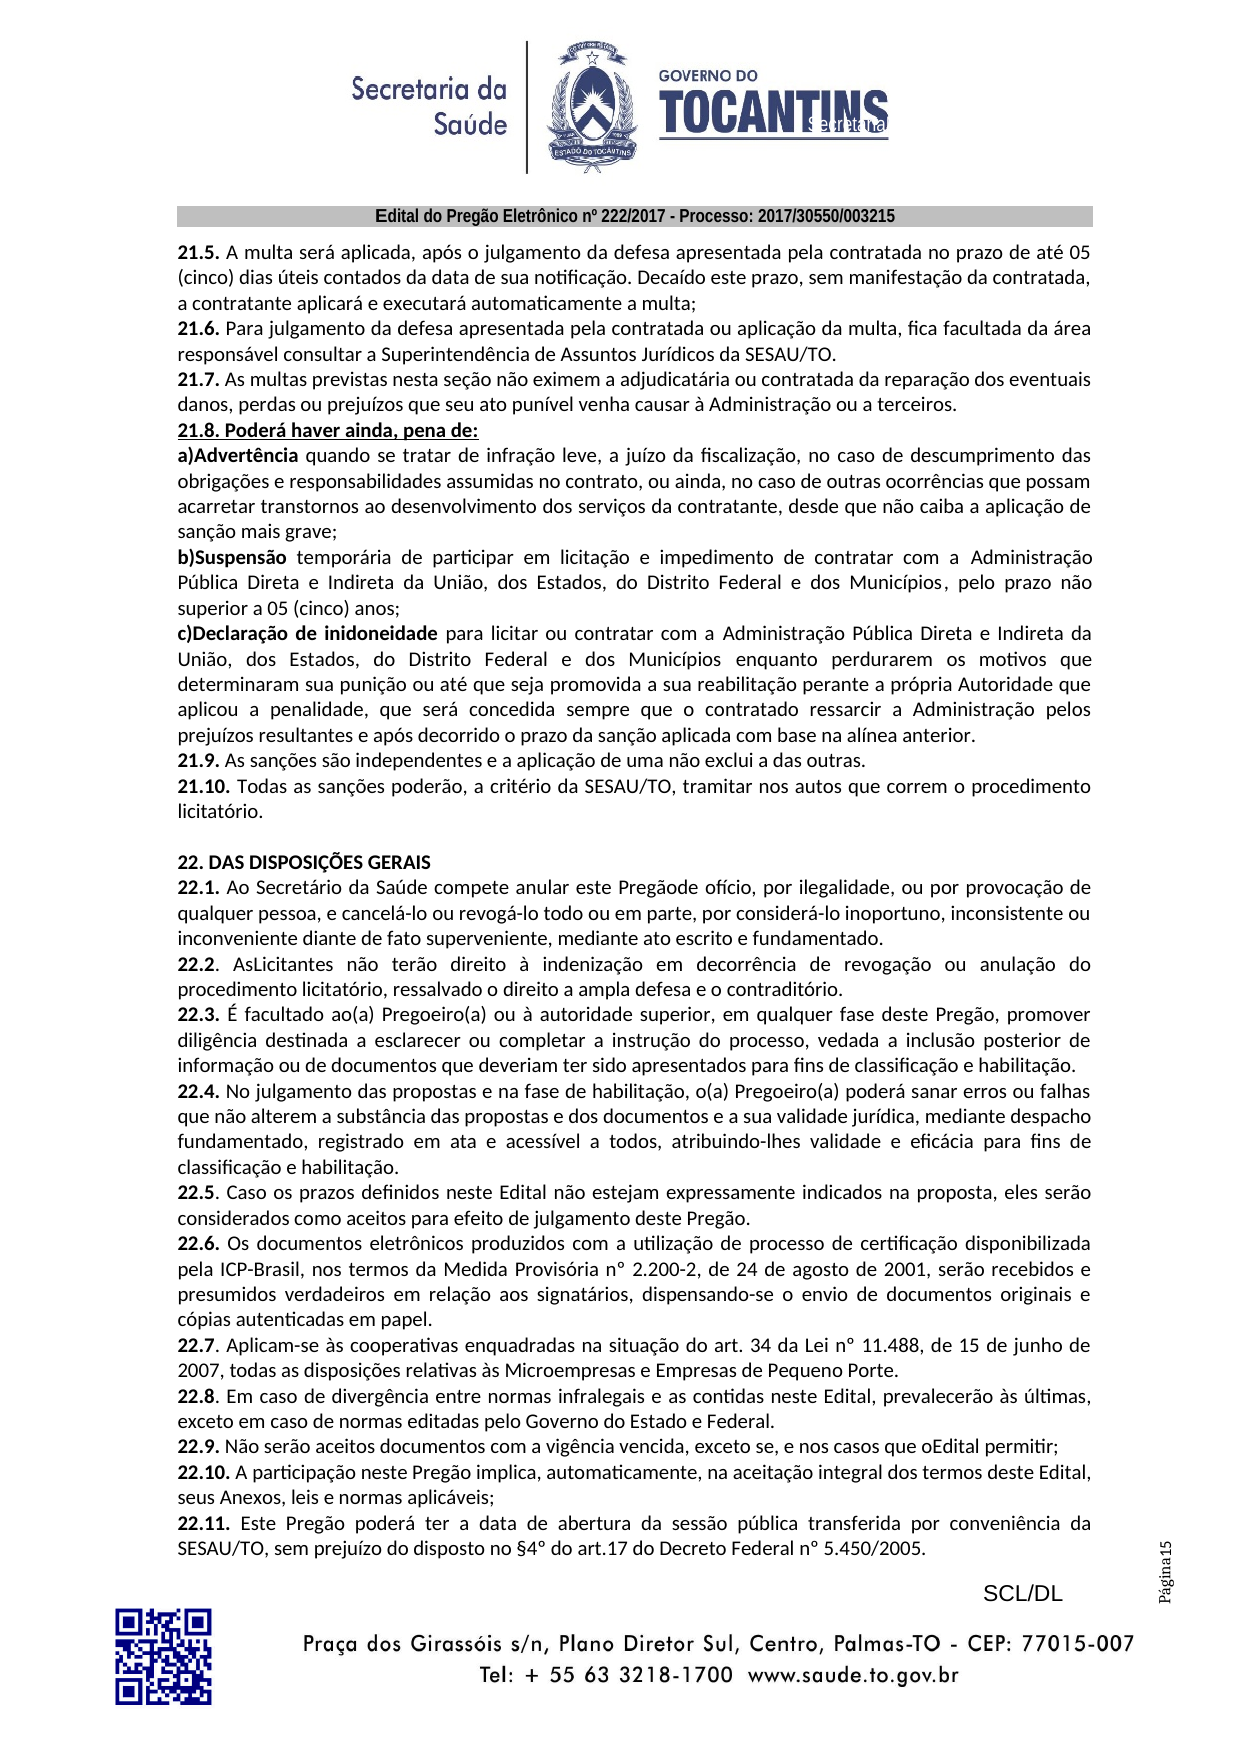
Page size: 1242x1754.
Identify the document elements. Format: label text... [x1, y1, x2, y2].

picture [111, 1604, 1134, 1709]
text 22.5. Caso os prazos definidos neste Edital não estejam expressamente indicados na proposta, eles serão considerados como aceitos para efeito de julgamento deste Pregão. [177, 1179, 1093, 1230]
text 21.9. As sanções são independentes e a aplicação de uma não exclui a das outras. [177, 747, 1093, 773]
text 22.4. No julgamento das propostas e na fase de habilitação, o(a) Pregoeiro(a) poderá sanar erros ou falhas que não alterem a substância das propostas e dos documentos e a sua validade jurídica, mediante despacho fundamentado, registrado em ata e acessível a todos, atribuindo-lhes validade e eficácia para fins de classificação e habilitação. [177, 1078, 1093, 1179]
text 21.6. Para julgamento da defesa apresentada pela contratada ou aplicação da multa, fica facultada da área responsável consultar a Superintendência de Assuntos Jurídicos da SESAU/TO. [177, 315, 1093, 366]
text 21.5. A multa será aplicada, após o julgamento da defesa apresentada pela contratada no prazo de até 05 (cinco) dias úteis contados da data de sua notificação. Decaído este prazo, sem manifestação da contratada, a contratante aplicará e executará automaticamente a multa; [177, 239, 1093, 315]
text 22.7. Aplicam-se às cooperativas enquadradas na situação do art. 34 da Lei nº 11.488, de 15 de junho de 2007, todas as disposições relativas às Microempresas e Empresas de Pequeno Porte. [177, 1332, 1093, 1383]
text 22.6. Os documentos eletrônicos produzidos com a utilização de processo de certificação disponibilizada pela ICP-Brasil, nos termos da Medida Provisória nº 2.200-2, de 24 de agosto de 2001, serão recebidos e presumidos verdadeiros em relação aos signatários, dispensando-se o envio de documentos originais e cópias autenticadas em papel. [177, 1230, 1093, 1332]
text 22.3. É facultado ao(a) Pregoeiro(a) ou à autoridade superior, em qualquer fase deste Pregão, promover diligência destinada a esclarecer ou completar a instrução do processo, vedada a inclusão posterior de informação ou de documentos que deveriam ter sido apresentados para fins de classificação e habilitação. [177, 1002, 1093, 1078]
text 22.11. Este Pregão poderá ter a data de abertura da sessão pública transferida por conveniência da SESAU/TO, sem prejuízo do disposto no §4º do art.17 do Decreto Federal nº 5.450/2005. [177, 1510, 1093, 1561]
text 21.7. As multas previstas nesta seção não eximem a adjudicatária ou contratada da reparação dos eventuais danos, perdas ou prejuízos que seu ato punível venha causar à Administração ou a terceiros. [177, 366, 1093, 417]
picture [0, 0, 1154, 189]
text c)Declaração de inidoneidade para licitar ou contratar com a Administração Pública Direta e Indireta da União, dos Estados, do Distrito Federal e dos Municípios enquanto perdurarem os motivos que determinaram sua punição ou até que seja promovida a sua reabilitação perante a própria Autoridade que aplicou a penalidade, que será concedida sempre que o contratado ressarcir a Administração pelos prejuízos resultantes e após decorrido o prazo da sanção aplicada com base na alínea anterior. [177, 620, 1093, 747]
text 22.10. A participação neste Pregão implica, automaticamente, na aceitação integral dos termos deste Edital, seus Anexos, leis e normas aplicáveis; [177, 1459, 1093, 1510]
text a)Advertência quando se tratar de infração leve, a juízo da fiscalização, no caso de descumprimento das obrigações e responsabilidades assumidas no contrato, ou ainda, no caso de outras ocorrências que possam acarretar transtornos ao desenvolvimento dos serviços da contratante, desde que não caiba a aplicação de sanção mais grave; [177, 442, 1093, 544]
text 22.1. Ao Secretário da Saúde compete anular este Pregãode ofício, por ilegalidade, ou por provocação de qualquer pessoa, e cancelá-lo ou revogá-lo todo ou em parte, por considerá-lo inoportuno, inconsistente ou inconveniente diante de fato superveniente, mediante ato escrito e fundamentado. [177, 874, 1093, 951]
text 21.10. Todas as sanções poderão, a critério da SESAU/TO, tramitar nos autos que correm o procedimento licitatório. [177, 773, 1093, 824]
text b)Suspensão temporária de participar em licitação e impedimento de contratar com a Administração Pública Direta e Indireta da União, dos Estados, do Distrito Federal e dos Municípios, pelo prazo não superior a 05 (cinco) anos; [177, 544, 1093, 620]
text 22.9. Não serão aceitos documentos com a vigência vencida, exceto se, e nos casos que oEdital permitir; [177, 1434, 1093, 1459]
text 22.2. AsLicitantes não terão direito à indenização em decorrência de revogação ou anulação do procedimento licitatório, ressalvado o direito a ampla defesa e o contraditório. [177, 951, 1093, 1002]
text 21.8. Poderá haver ainda, pena de: [177, 417, 1093, 442]
text 22.8. Em caso de divergência entre normas infralegais e as contidas neste Edital, prevalecerão às últimas, exceto em caso de normas editadas pelo Governo do Estado e Federal. [177, 1383, 1093, 1434]
text 22. DAS DISPOSIÇÕES GERAIS [177, 849, 1093, 874]
